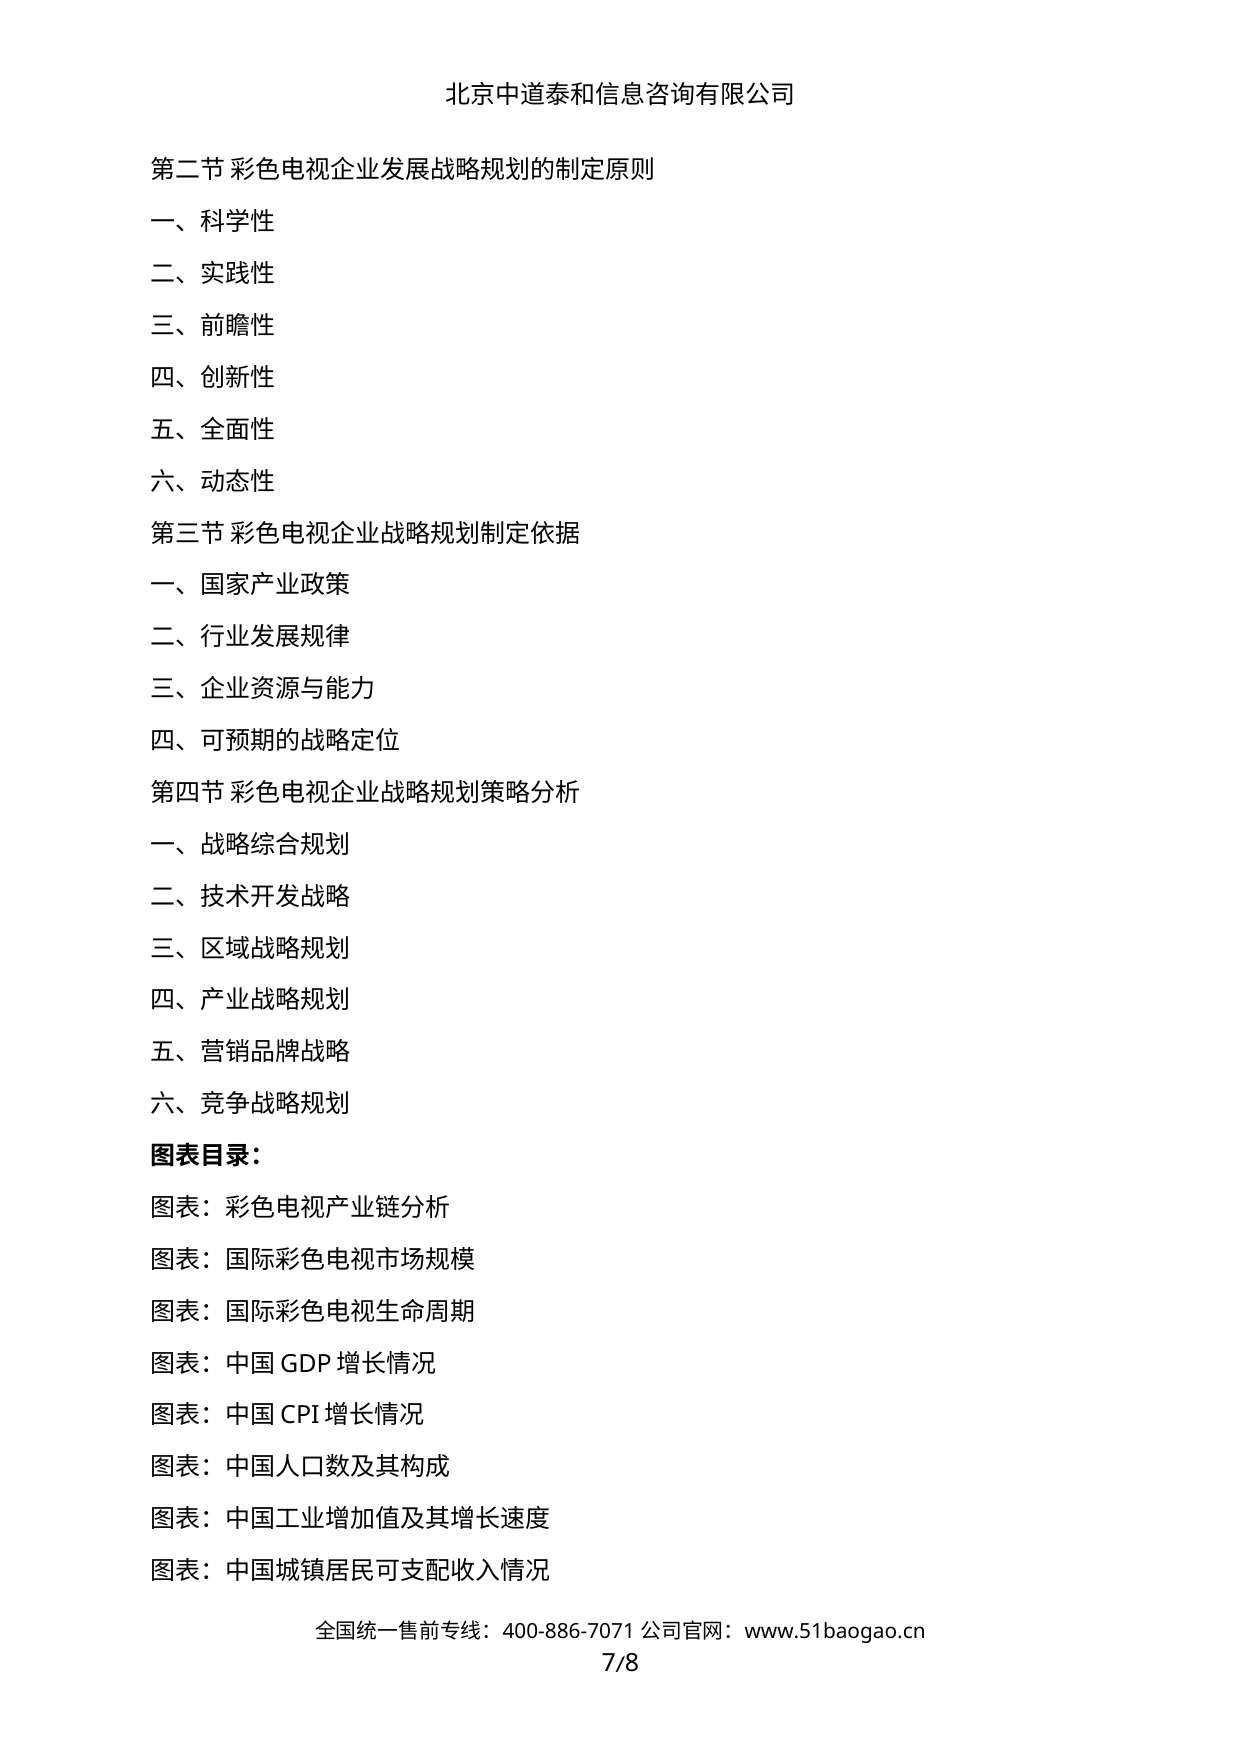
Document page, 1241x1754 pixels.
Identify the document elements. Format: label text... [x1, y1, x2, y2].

text 图表目录： [150, 1136, 1090, 1172]
text 二、实践性 [150, 254, 1090, 290]
text 图表：国际彩色电视生命周期 [150, 1291, 1090, 1327]
text 四、可预期的战略定位 [150, 721, 1090, 757]
text 六、竞争战略规划 [150, 1084, 1090, 1120]
text 一、科学性 [150, 202, 1090, 238]
text 三、前瞻性 [150, 306, 1090, 342]
text 图表：中国工业增加值及其增长速度 [150, 1499, 1090, 1535]
text 五、营销品牌战略 [150, 1032, 1090, 1068]
text 三、企业资源与能力 [150, 669, 1090, 705]
text 二、技术开发战略 [150, 876, 1090, 912]
text 图表：中国GDP增长情况 [150, 1343, 1090, 1379]
text 图表：中国CPI增长情况 [150, 1395, 1090, 1431]
text 一、战略综合规划 [150, 824, 1090, 861]
text 六、动态性 [150, 461, 1090, 497]
text 图表：中国人口数及其构成 [150, 1447, 1090, 1483]
text 第四节 彩色电视企业战略规划策略分析 [150, 772, 1090, 809]
text 图表：中国城镇居民可支配收入情况 [150, 1551, 1090, 1587]
text 第二节 彩色电视企业发展战略规划的制定原则 [150, 150, 1090, 186]
text 第三节 彩色电视企业战略规划制定依据 [150, 513, 1090, 549]
text 四、创新性 [150, 357, 1090, 394]
text 图表：彩色电视产业链分析 [150, 1187, 1090, 1224]
text 四、产业战略规划 [150, 980, 1090, 1016]
text 图表：国际彩色电视市场规模 [150, 1239, 1090, 1276]
text 五、全面性 [150, 409, 1090, 446]
text 三、区域战略规划 [150, 928, 1090, 964]
text 二、行业发展规律 [150, 617, 1090, 653]
text 一、国家产业政策 [150, 565, 1090, 601]
